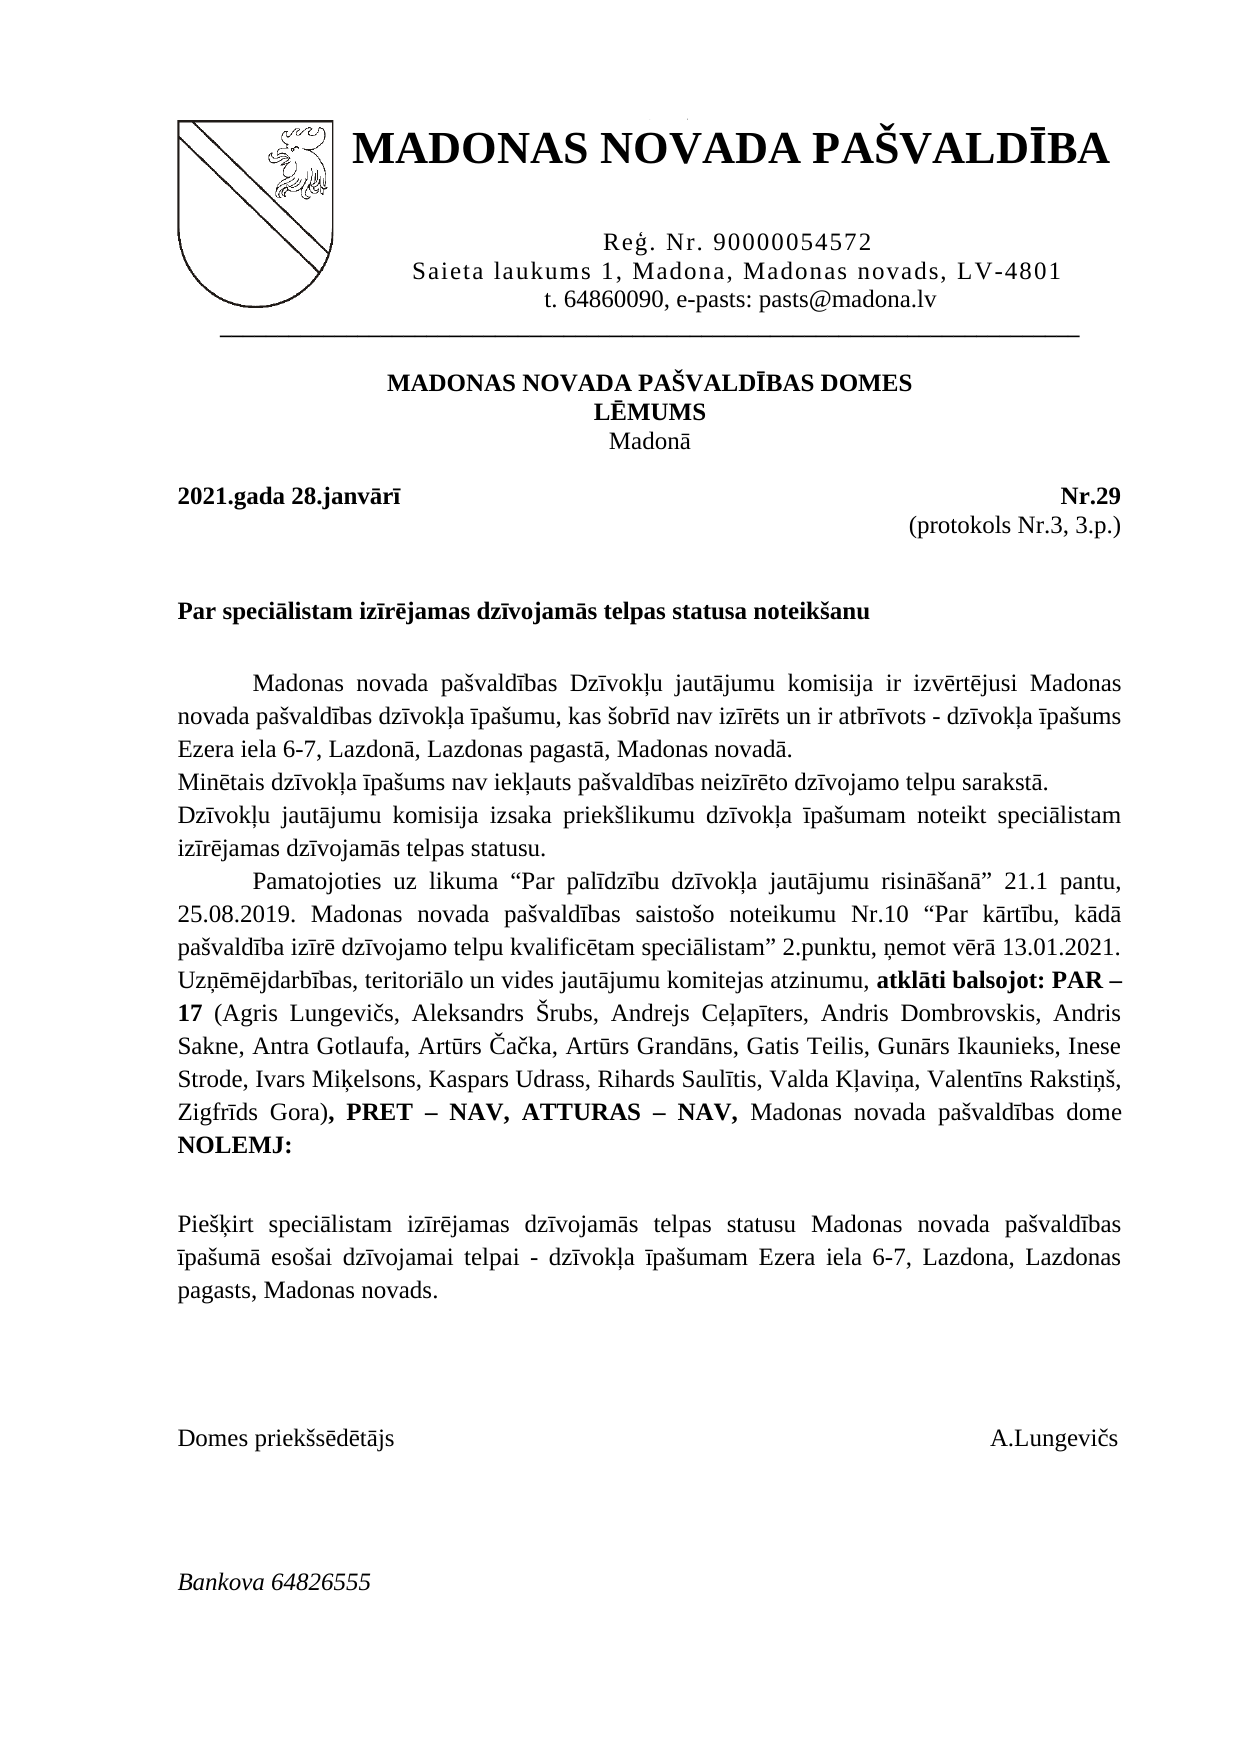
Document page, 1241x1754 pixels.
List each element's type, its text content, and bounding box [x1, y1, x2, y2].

text ___________________________________________________________________________ [177, 313, 1122, 339]
text Pamatojoties uz likuma “Par palīdzību dzīvokļa jautājumu risināšanā” 21.1 pantu, 25.08.2019. Madonas novada pašvaldības saistošo noteikumu Nr.10 “Par kārtību, kādā pašvaldība izīrē dzīvojamo telpu kvalificētam speciālistam” 2.punktu, ņemot vērā 13.01.2021. Uzņēmējdarbības, teritoriālo un vides jautājumu komitejas atzinumu, atklāti balsojot: PAR – 17 (Agris Lungevičs, Aleksandrs Šrubs, Andrejs Ceļapīters, Andris Dombrovskis, Andris Sakne, Antra Gotlaufa, Artūrs Čačka, Artūrs Grandāns, Gatis Teilis, Gunārs Ikaunieks, Inese Strode, Ivars Miķelsons, Kaspars Udrass, Rihards Saulītis, Valda Kļaviņa, Valentīns Rakstiņš, Zigfrīds Gora), PRET – NAV, ATTURAS – NAV, Madonas novada pašvaldības dome NOLEMJ: [177, 866, 1122, 1159]
text MADONAS NOVADA PAŠVALDĪBA [334, 121, 1122, 173]
text 2021.gada 28.janvārī Nr.29 (protokols Nr.3, 3.p.) [177, 481, 1122, 538]
text Bankova 64826555 [177, 1567, 1122, 1596]
text Dzīvokļu jautājumu komisija izsaka priekšlikumu dzīvokļa īpašumam noteikt speciālistam izīrējamas dzīvojamās telpas statusu. [177, 800, 1122, 862]
picture [177, 120, 334, 308]
text LĒMUMS [177, 397, 1122, 426]
text Piešķirt speciālistam izīrējamas dzīvojamās telpas statusu Madonas novada pašvaldības īpašumā esošai dzīvojamai telpai - dzīvokļa īpašumam Ezera iela 6-7, Lazdona, Lazdonas pagasts, Madonas novads. [177, 1209, 1122, 1304]
text MADONAS NOVADA PAŠVALDĪBAS DOMES [177, 368, 1122, 397]
text Minētais dzīvokļa īpašums nav iekļauts pašvaldības neizīrēto dzīvojamo telpu sarakstā. [177, 767, 1122, 796]
text Domes priekšsēdētājs A.Lungevičs [177, 1423, 1122, 1452]
text Par speciālistam izīrējamas dzīvojamās telpas statusa noteikšanu [177, 596, 1122, 625]
text Madonas novada pašvaldības Dzīvokļu jautājumu komisija ir izvērtējusi Madonas novada pašvaldības dzīvokļa īpašumu, kas šobrīd nav izīrēts un ir atbrīvots - dzīvokļa īpašums Ezera iela 6-7, Lazdonā, Lazdonas pagastā, Madonas novadā. [177, 668, 1122, 763]
text Reģ. Nr. 90000054572 [334, 227, 1122, 256]
text Madonā [177, 426, 1122, 454]
text Saieta laukums 1, Madona, Madonas novads, LV-4801 [334, 256, 1122, 284]
text t. 64860090, e-pasts: pasts@madona.lv [177, 284, 1122, 313]
